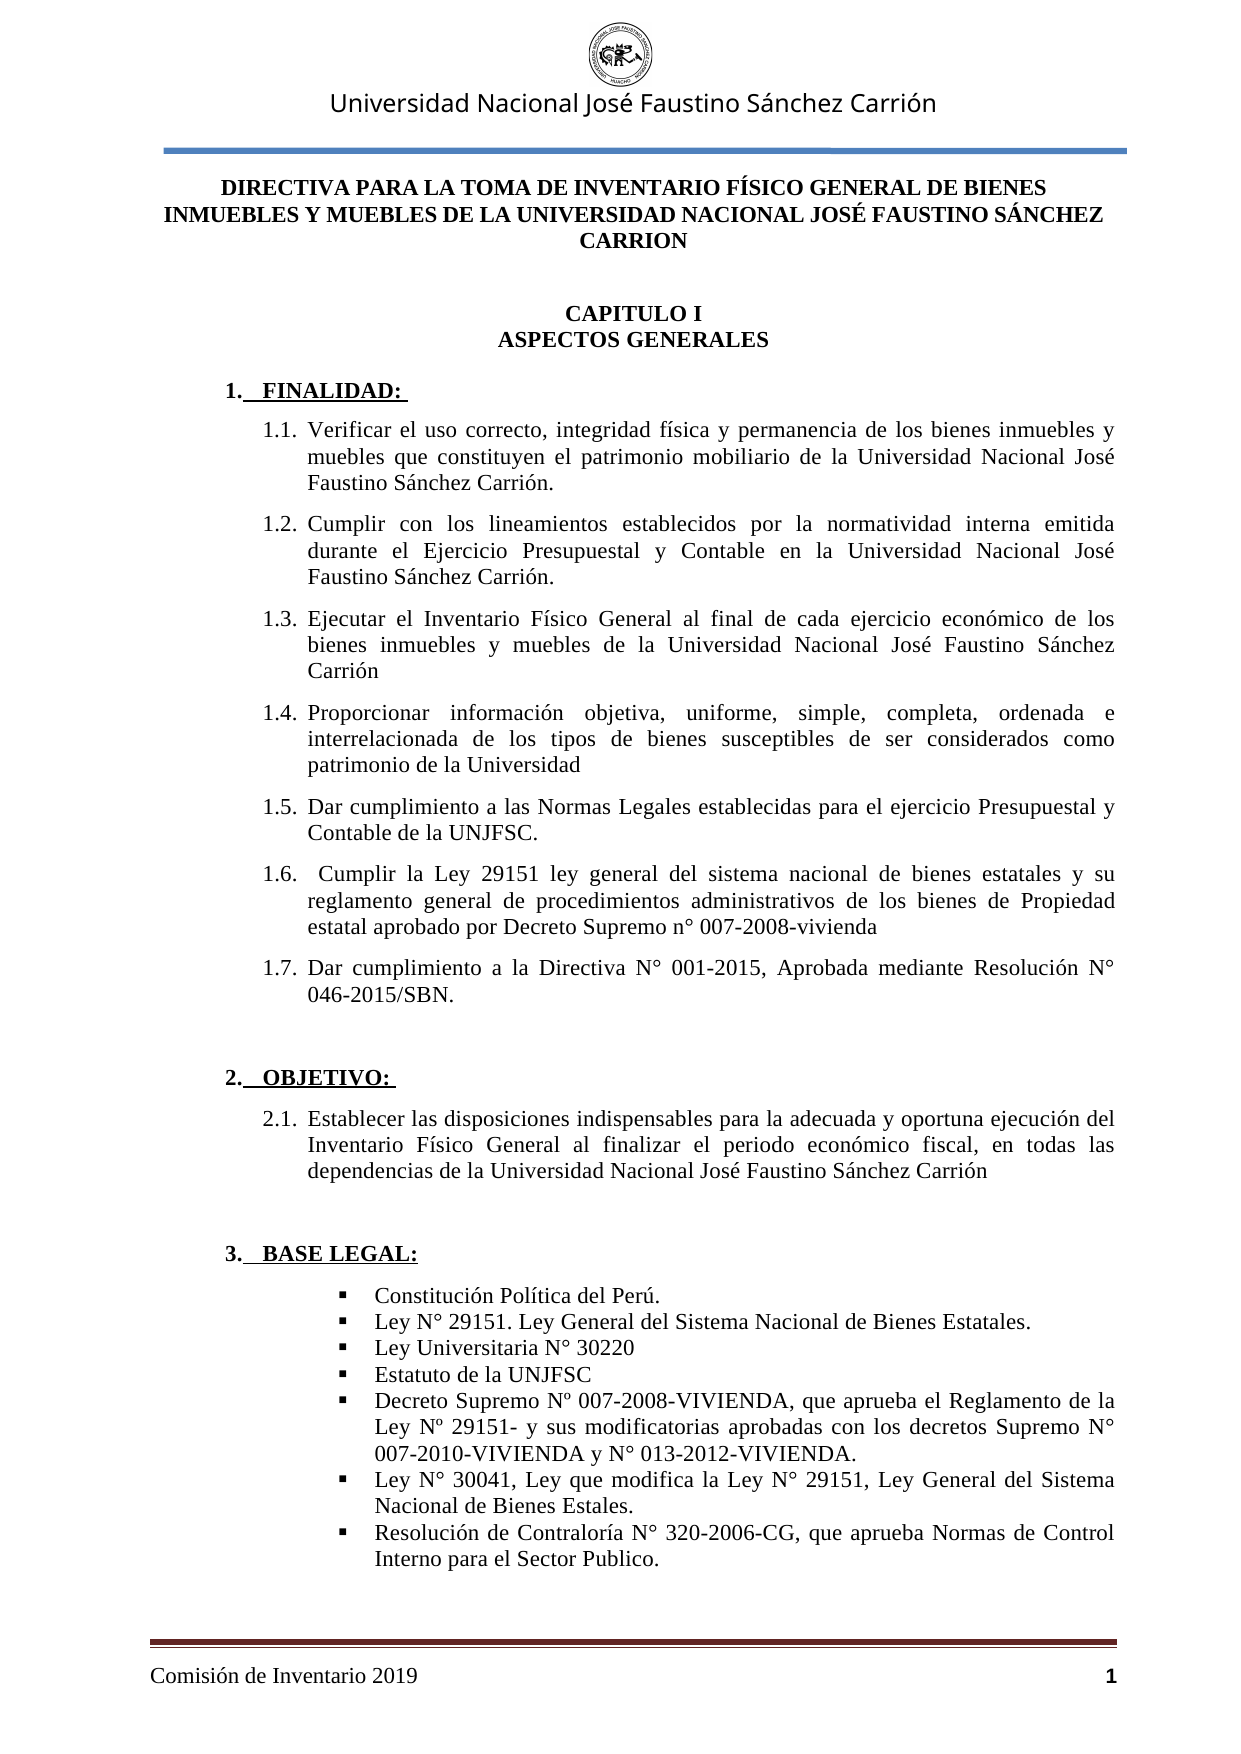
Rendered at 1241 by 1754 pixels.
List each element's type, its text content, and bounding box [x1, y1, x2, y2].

text DIRECTIVA PARA LA TOMA DE INVENTARIO FÍSICO GENERAL DE BIENES INMUEBLES Y MUEBLES DE LA UNIVERSIDAD NACIONAL JOSÉ FAUSTINO SÁNCHEZ CARRION [150, 174, 1117, 253]
text ASPECTOS GENERALES [150, 326, 1117, 353]
list FINALIDAD: [225, 378, 1117, 404]
list Dar cumplimiento a las Normas Legales establecidas para el ejercicio Presupuestal y Contable de la UNJFSC. [262, 793, 1117, 845]
list Ley Universitaria N° 30220 [337, 1334, 1117, 1361]
list Establecer las disposiciones indispensables para la adecuada y oportuna ejecución del Inventario Físico General al finalizar el periodo económico fiscal, en todas las dependencias de la Universidad Nacional José Faustino Sánchez Carrión [262, 1105, 1117, 1184]
list Constitución Política del Perú. [337, 1282, 1117, 1308]
picture [588, 22, 653, 87]
list Ejecutar el Inventario Físico General al final de cada ejercicio económico de los bienes inmuebles y muebles de la Universidad Nacional José Faustino Sánchez Carrión [262, 604, 1117, 684]
list Ley N° 29151. Ley General del Sistema Nacional de Bienes Estatales. [337, 1308, 1117, 1334]
list Verificar el uso correcto, integridad física y permanencia de los bienes inmuebles y muebles que constituyen el patrimonio mobiliario de la Universidad Nacional José Faustino Sánchez Carrión. [262, 416, 1117, 496]
list Ley N° 30041, Ley que modifica la Ley N° 29151, Ley General del Sistema Nacional de Bienes Estales. [337, 1466, 1117, 1519]
list Proporcionar información objetiva, uniforme, simple, completa, ordenada e interrelacionada de los tipos de bienes susceptibles de ser considerados como patrimonio de la Universidad [262, 699, 1117, 778]
text CAPITULO I [150, 300, 1117, 326]
list Resolución de Contraloría N° 320-2006-CG, que aprueba Normas de Control Interno para el Sector Publico. [337, 1519, 1117, 1572]
list Estatuto de la UNJFSC [337, 1361, 1117, 1387]
list Decreto Supremo Nº 007-2008-VIVIENDA, que aprueba el Reglamento de la Ley Nº 29151- y sus modificatorias aprobadas con los decretos Supremo N° 007-2010-VIVIENDA y N° 013-2012-VIVIENDA. [337, 1387, 1117, 1466]
list Dar cumplimiento a la Directiva N° 001-2015, Aprobada mediante Resolución N° 046-2015/SBN. [262, 954, 1117, 1007]
list Cumplir la Ley 29151 ley general del sistema nacional de bienes estatales y su reglamento general de procedimientos administrativos de los bienes de Propiedad estatal aprobado por Decreto Supremo n° 007-2008-vivienda [262, 860, 1117, 939]
list Cumplir con los lineamientos establecidos por la normatividad interna emitida durante el Ejercicio Presupuestal y Contable en la Universidad Nacional José Faustino Sánchez Carrión. [262, 511, 1117, 589]
list BASE LEGAL: [225, 1240, 1117, 1267]
list OBJETIVO: [225, 1063, 1117, 1090]
